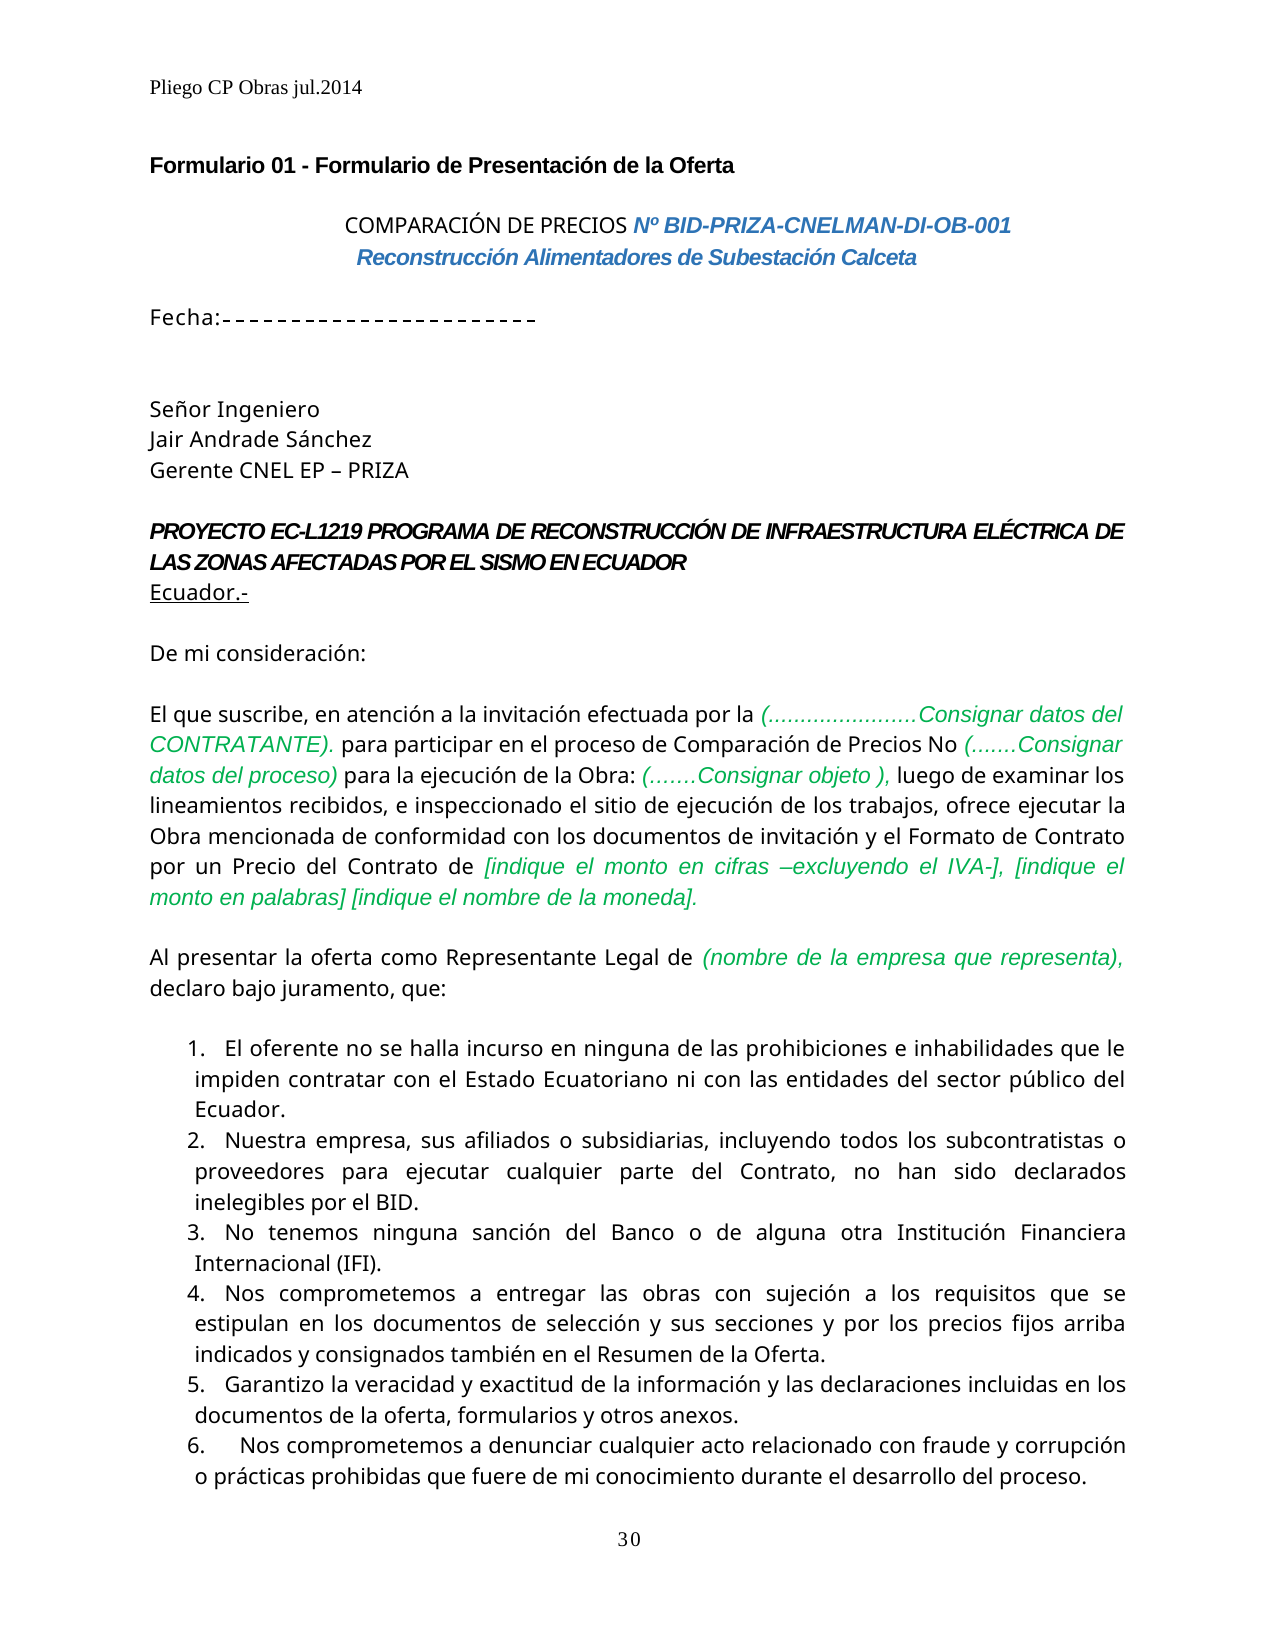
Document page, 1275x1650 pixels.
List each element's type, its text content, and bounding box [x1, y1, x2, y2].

list Garantizo la veracidad y exactitud de la información y las declaraciones incluidas en los documentos de la oferta, formularios y otros anexos. [187, 1368, 1127, 1429]
text CONTRATANTE). para participar en el proceso de Comparación de Precios No ( Consignar [149, 728, 1150, 759]
text Jair Andrade Sánchez [149, 426, 1150, 453]
list El oferente no se halla incurso en ninguna de las prohibiciones e inhabilidades que le impiden contratar con el Estado Ecuatoriano ni con las entidades del sector público del Ecuador. [187, 1032, 1127, 1124]
text Formulario 01 - Formulario de Presentación de la Oferta [149, 152, 1150, 179]
text Al presentar la oferta como Representante Legal de (nombre de la empresa que representa), declaro bajo juramento, que: [149, 941, 1127, 1002]
text datos del proceso) para la ejecución de la Obra: ( Consignar objeto ), luego de examinar los [149, 759, 1150, 789]
text Ecuador.- [149, 578, 1150, 606]
text Señor Ingeniero [149, 395, 1150, 423]
text Fecha: [149, 303, 1150, 331]
text PROYECTO EC-L1219 PROGRAMA DE RECONSTRUCCIÓN DE INFRAESTRUCTURA ELÉCTRICA DE LAS ZONAS AFECTADAS POR EL SISMO EN ECUADOR [149, 515, 1127, 576]
text El que suscribe, en atención a la invitación efectuada por la ( Consignar datos del [149, 698, 1150, 728]
list Nos comprometemos a entregar las obras con sujeción a los requisitos que se estipulan en los documentos de selección y sus secciones y por los precios fijos arriba indicados y consignados también en el Resumen de la Oferta. [187, 1277, 1127, 1368]
text Pliego CP Obras jul.2014 [149, 75, 1150, 99]
text Reconstrucción Alimentadores de Subestación Calceta [127, 243, 1150, 271]
text COMPARACIÓN DE PRECIOS Nº BID-PRIZA-CNELMAN-DI-OB-001 [344, 209, 1150, 240]
text lineamientos recibidos, e inspeccionado el sitio de ejecución de los trabajos, ofrece ejecutar la Obra mencionada de conformidad con los documentos de invitación y el Formato de Contrato por un Precio del Contrato de [indique el monto en cifras –excluyendo el IVA-], [indique el monto en palabras] [indique el nombre de la moneda]. [149, 789, 1127, 911]
list Nos comprometemos a denunciar cualquier acto relacionado con fraude y corrupción o prácticas prohibidas que fuere de mi conocimiento durante el desarrollo del proceso. [187, 1429, 1127, 1490]
text De mi consideración: [149, 639, 1150, 667]
list No tenemos ninguna sanción del Banco o de alguna otra Institución Financiera Internacional (IFI). [187, 1216, 1127, 1277]
list Nuestra empresa, sus afiliados o subsidiarias, incluyendo todos los subcontratistas o proveedores para ejecutar cualquier parte del Contrato, no han sido declarados inelegibles por el BID. [187, 1124, 1127, 1216]
text Gerente CNEL EP – PRIZA [149, 456, 1150, 483]
